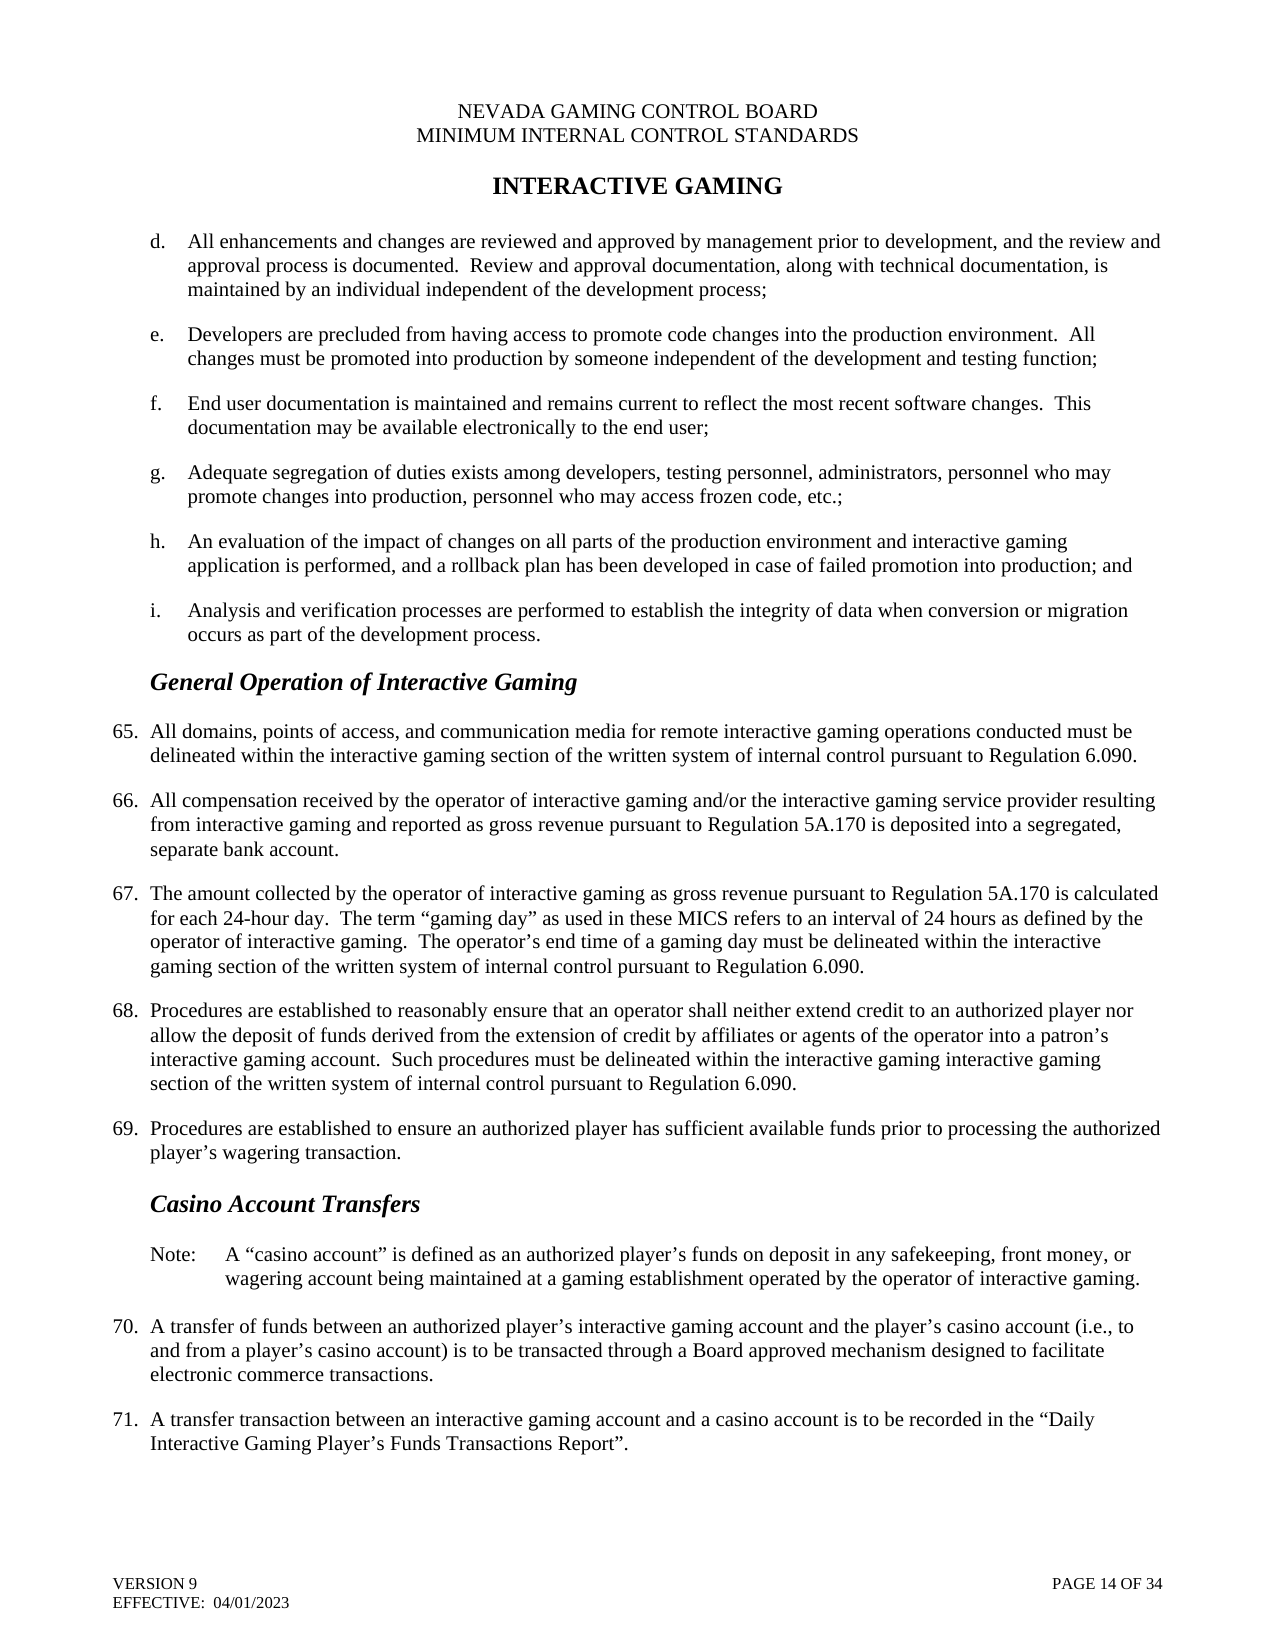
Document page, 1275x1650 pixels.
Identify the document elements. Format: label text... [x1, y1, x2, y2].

text Procedures are established to ensure an authorized player has sufficient available funds prior to processing the authorized player’s wagering transaction. [112, 1116, 1162, 1164]
text A transfer transaction between an interactive gaming account and a casino account is to be recorded in the “Daily Interactive Gaming Player’s Funds Transactions Report”. [112, 1407, 1162, 1455]
text All domains, points of access, and communication media for remote interactive gaming operations conducted must be delineated within the interactive gaming section of the written system of internal control pursuant to Regulation 6.090. [112, 719, 1162, 767]
list All enhancements and changes are reviewed and approved by management prior to development, and the review and approval process is documented. Review and approval documentation, along with technical documentation, is maintained by an individual independent of the development process; [150, 229, 1162, 301]
text A transfer of funds between an authorized player’s interactive gaming account and the player’s casino account (i.e., to and from a player’s casino account) is to be transacted through a Board approved mechanism designed to facilitate electronic commerce transactions. [112, 1314, 1162, 1386]
list i. Analysis and verification processes are performed to establish the integrity of data when conversion or migration occurs as part of the development process. [150, 598, 1162, 646]
text The amount collected by the operator of interactive gaming as gross revenue pursuant to Regulation 5A.170 is calculated for each 24-hour day. The term “gaming day” as used in these MICS refers to an interval of 24 hours as defined by the operator of interactive gaming. The operator’s end time of a gaming day must be delineated within the interactive gaming section of the written system of internal control pursuant to Regulation 6.090. [112, 881, 1162, 978]
list Adequate segregation of duties exists among developers, testing personnel, administrators, personnel who may promote changes into production, personnel who may access frozen code, etc.; [150, 460, 1162, 508]
list End user documentation is maintained and remains current to reflect the most recent software changes. This documentation may be available electronically to the end user; [150, 391, 1162, 439]
list Developers are precluded from having access to promote code changes into the production environment. All changes must be promoted into production by someone independent of the development and testing function; [150, 322, 1162, 370]
text Casino Account Transfers [150, 1189, 1162, 1217]
text All compensation received by the operator of interactive gaming and/or the interactive gaming service provider resulting from interactive gaming and reported as gross revenue pursuant to Regulation 5A.170 is deposited into a segregated, separate bank account. [112, 788, 1162, 861]
text Note: A “casino account” is defined as an authorized player’s funds on deposit in any safekeeping, front money, or wagering account being maintained at a gaming establishment operated by the operator of interactive gaming. [150, 1241, 1162, 1314]
text Procedures are established to reasonably ensure that an operator shall neither extend credit to an authorized player nor allow the deposit of funds derived from the extension of credit by affiliates or agents of the operator into a patron’s interactive gaming account. Such procedures must be delineated within the interactive gaming interactive gaming section of the written system of internal control pursuant to Regulation 6.090. [112, 998, 1162, 1095]
text General Operation of Interactive Gaming [150, 667, 1162, 695]
list An evaluation of the impact of changes on all parts of the production environment and interactive gaming application is performed, and a rollback plan has been developed in case of failed promotion into production; and [150, 529, 1162, 577]
